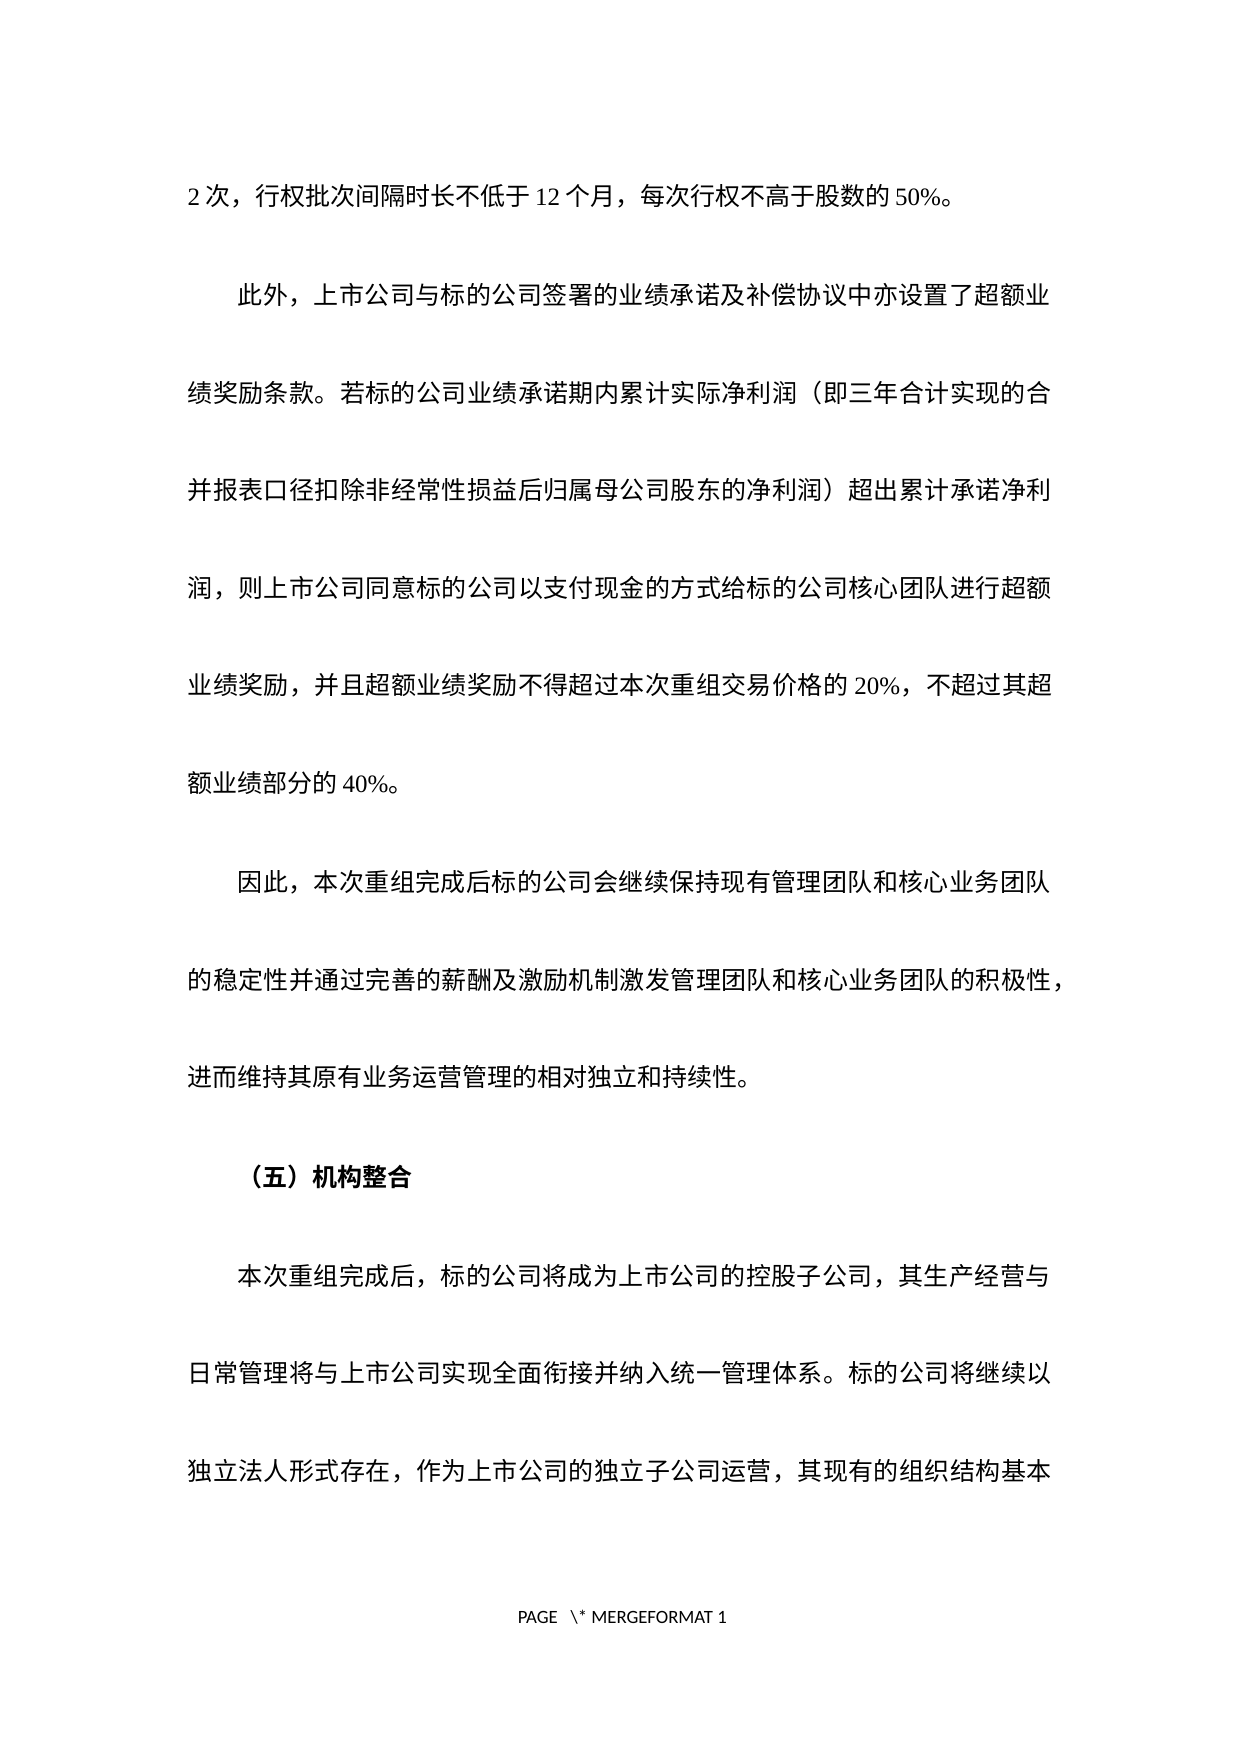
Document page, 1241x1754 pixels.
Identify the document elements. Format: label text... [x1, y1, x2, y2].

text 因此，本次重组完成后标的公司会继续保持现有管理团队和核心业务团队的稳定性并通过完善的薪酬及激励机制激发管理团队和核心业务团队的积极性，进而维持其原有业务运营管理的相对独立和持续性。 [187, 848, 1053, 1108]
text （五）机构整合 [187, 1143, 1053, 1208]
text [187, 162, 1053, 227]
text 此外，上市公司与标的公司签署的业绩承诺及补偿协议中亦设置了超额业绩奖励条款。若标的公司业绩承诺期内累计实际净利润（即三年合计实现的合并报表口径扣除非经常性损益后归属母公司股东的净利润）超出累计承诺净利润，则上市公司同意标的公司以支付现金的方式给标的公司核心团队进行超额业绩奖励，并且超额业绩奖励不得超过本次重组交易价格的20%，不超过其超额业绩部分的40%。 [187, 261, 1053, 814]
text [187, 1242, 1053, 1502]
